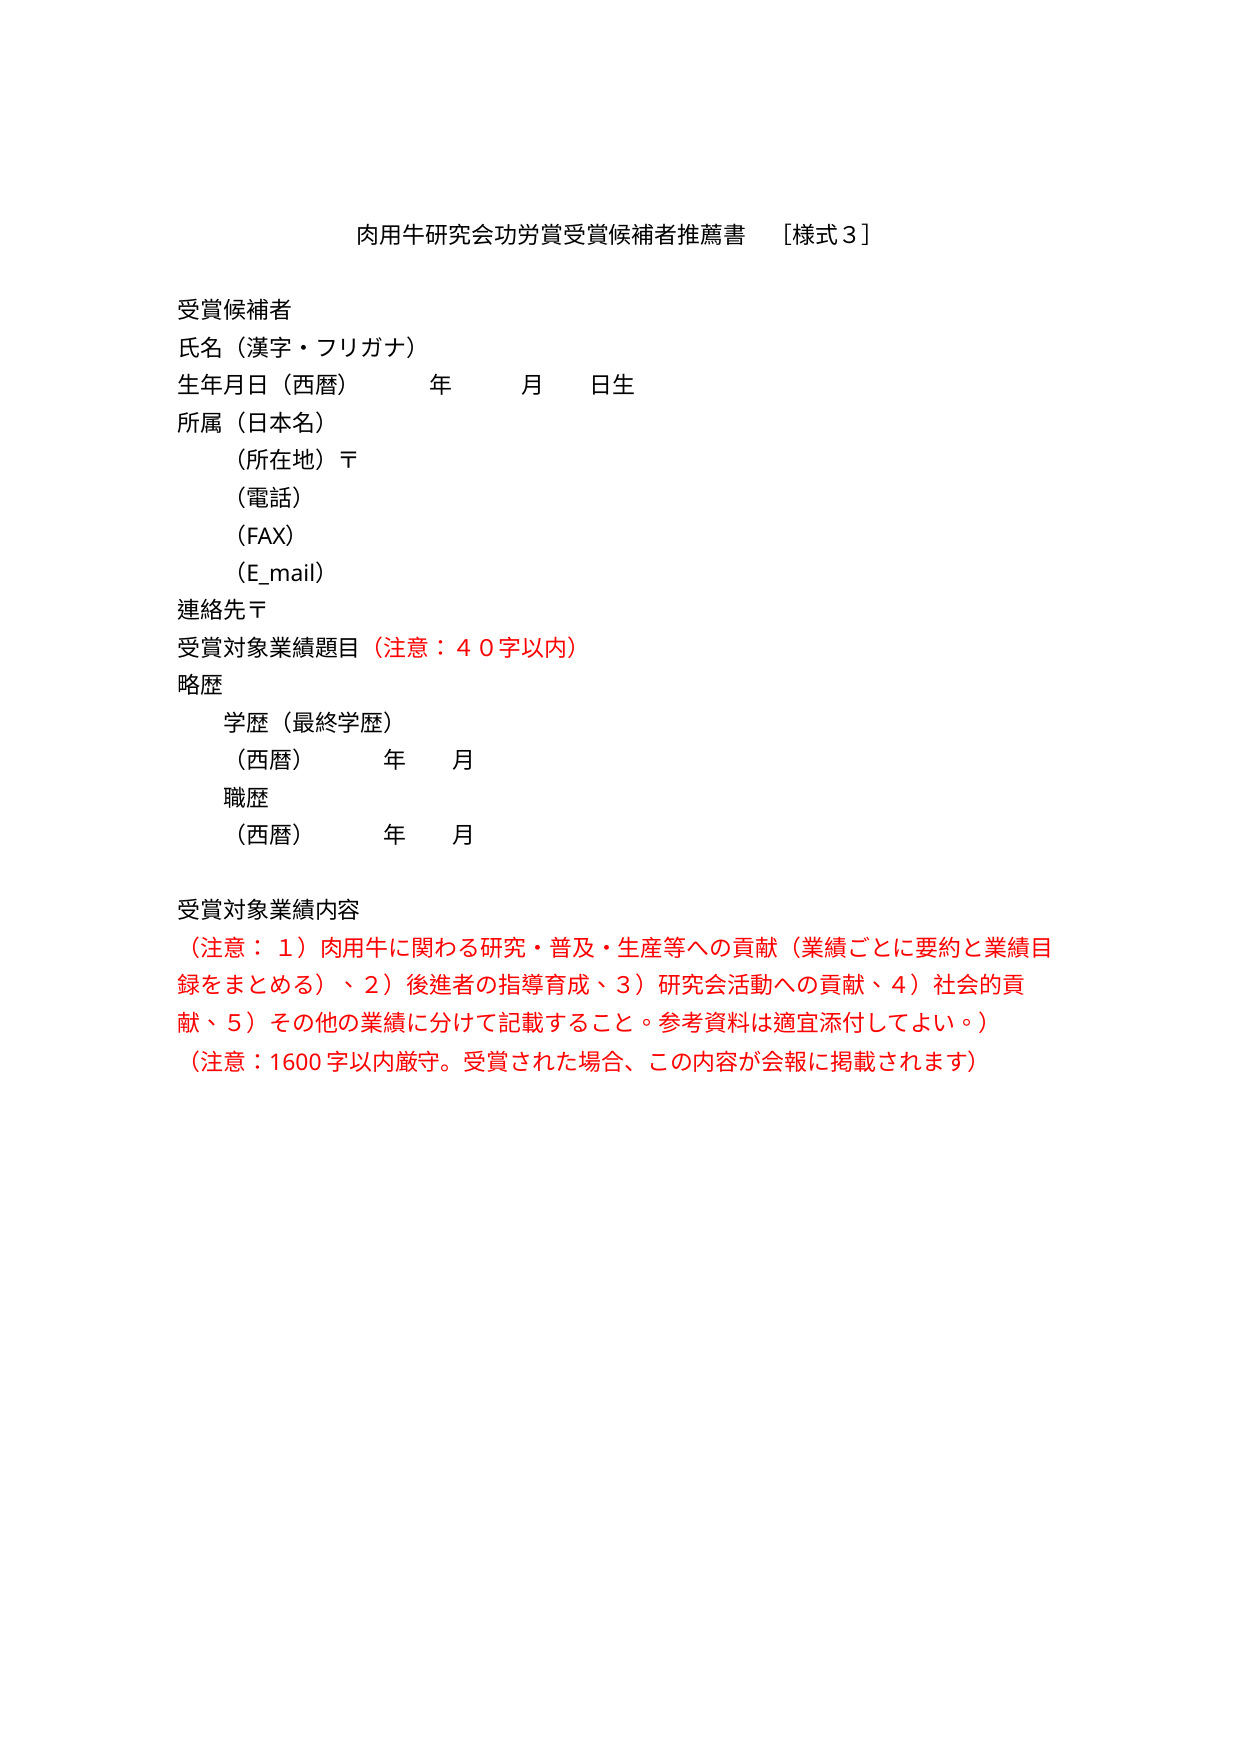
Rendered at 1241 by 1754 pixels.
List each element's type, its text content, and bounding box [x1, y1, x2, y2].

text 略歴 [177, 667, 1063, 704]
text 受賞対象業績内容 [177, 892, 1063, 929]
text 肉用牛研究会功労賞受賞候補者推薦書 ［様式３］ [177, 217, 1063, 254]
text 学歴（最終学歴） [177, 704, 1063, 742]
text 受賞候補者 [177, 292, 1063, 329]
text 所属（日本名） [177, 404, 1063, 442]
text （E_mail） [177, 554, 1063, 592]
text （注意： １）肉用牛に関わる研究・普及・生産等への貢献（業績ごとに要約と業績目録をまとめる）、２）後進者の指導育成、３）研究会活動への貢献、４）社会的貢献、５）その他の業績に分けて記載すること。参考資料は適宜添付してよい。） [177, 929, 1063, 1042]
text （注意：1600字以内厳守。受賞された場合、この内容が会報に掲載されます） [177, 1042, 1063, 1079]
text （西暦） 年 月 [177, 742, 1063, 779]
text 連絡先〒 [177, 592, 1063, 629]
text 職歴 [177, 779, 1063, 817]
text （西暦） 年 月 [177, 817, 1063, 854]
text （所在地）〒 [177, 442, 1063, 479]
text 氏名（漢字・フリガナ） [177, 329, 1063, 367]
text （FAX） [177, 517, 1063, 554]
text 受賞対象業績題目（注意：４０字以内） [177, 629, 1063, 667]
text （電話） [177, 479, 1063, 517]
text 生年月日（西暦） 年 月 日生 [177, 367, 1063, 404]
